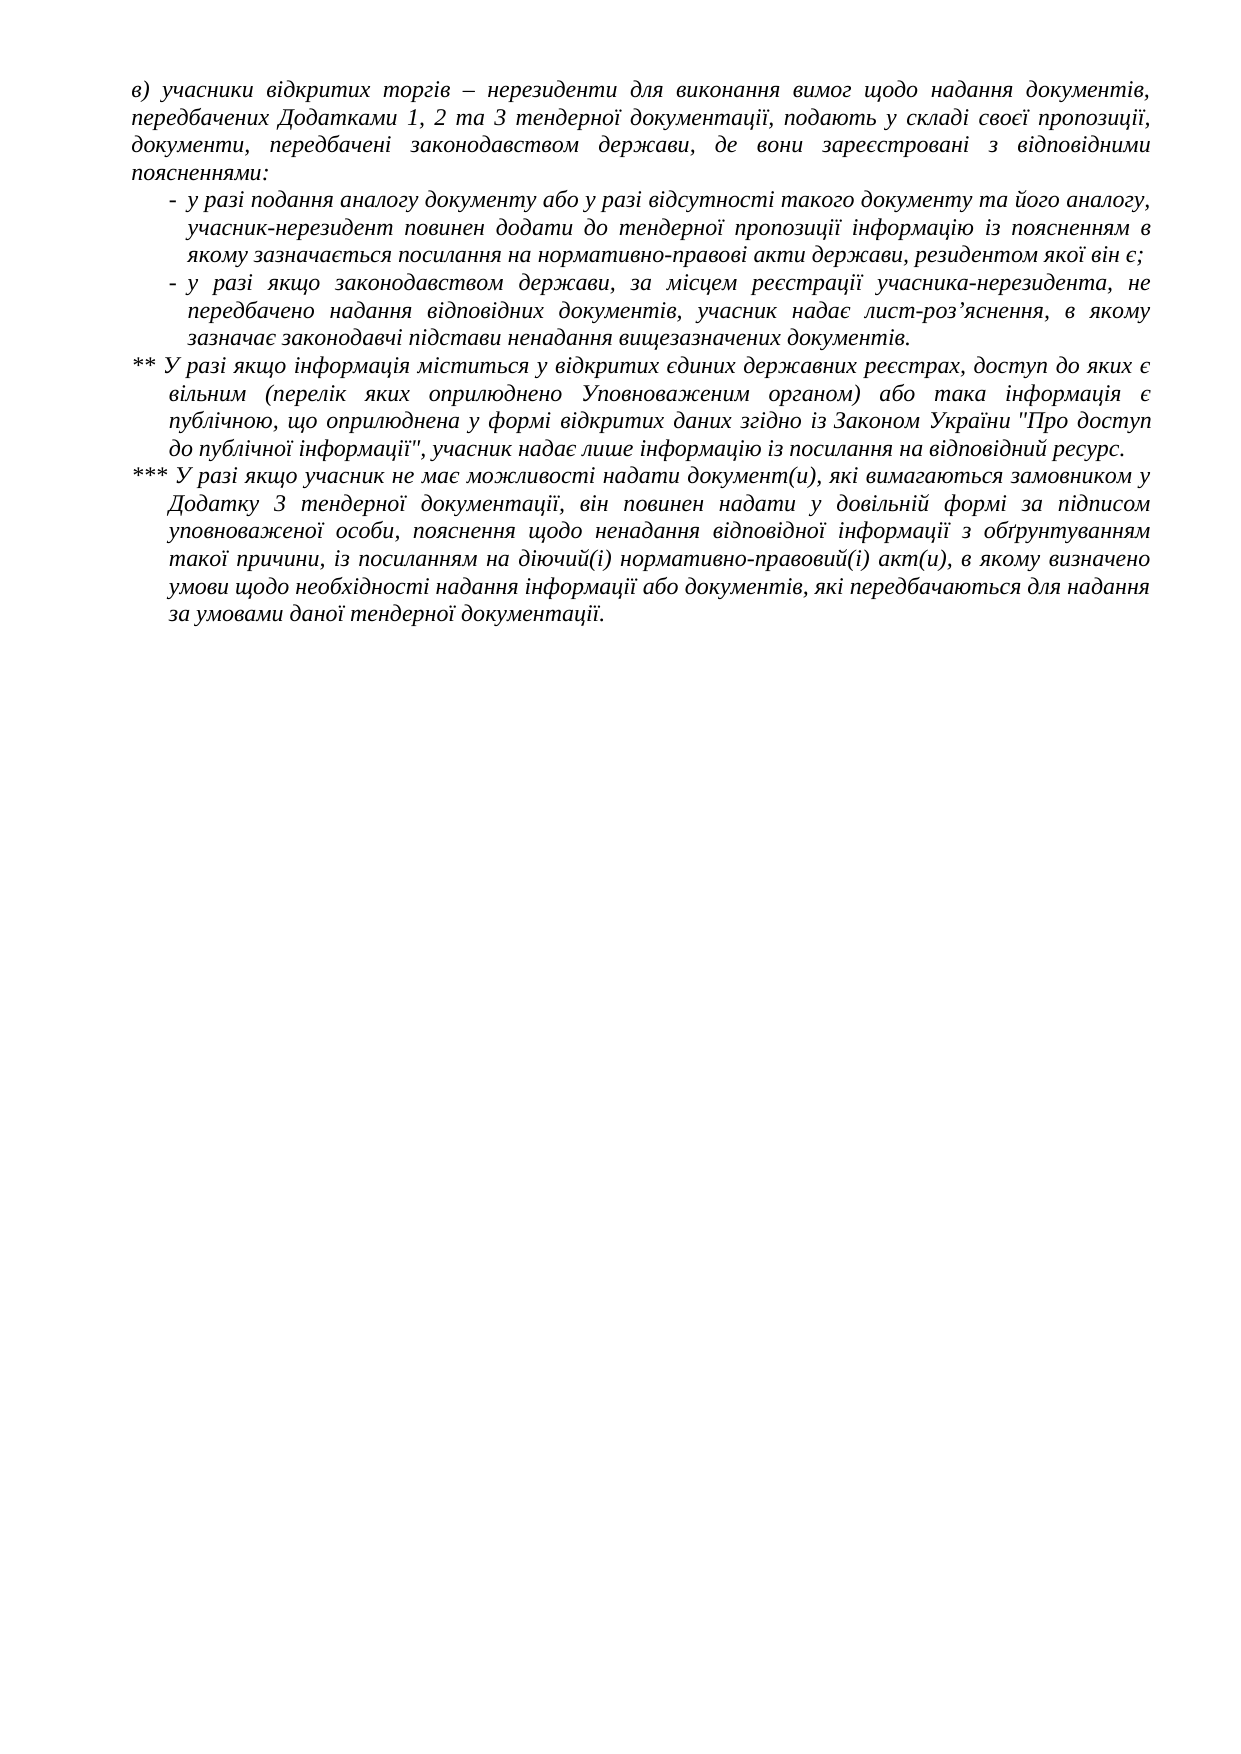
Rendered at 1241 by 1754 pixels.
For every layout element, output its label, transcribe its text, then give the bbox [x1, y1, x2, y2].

list у разі подання аналогу документу або у разі відсутності такого документу та його аналогу, учасник-нерезидент повинен додати до тендерної пропозиції інформацію із поясненням в якому зазначається посилання на нормативно-правові акти держави, резидентом якої він є; [169, 185, 1152, 268]
text *** У разі якщо учасник не має можливості надати документ(и), які вимагаються замовником у Додатку 3 тендерної документації, він повинен надати у довільній формі за підписом уповноваженої особи, пояснення щодо ненадання відповідної інформації з обґрунтуванням такої причини, із посиланням на діючий(і) нормативно-правовий(і) акт(и), в якому визначено умови щодо необхідності надання інформації або документів, які передбачаються для надання за умовами даної тендерної документації. [131, 461, 1152, 627]
text ** У разі якщо інформація міститься у відкритих єдиних державних реєстрах, доступ до яких є вільним (перелік яких оприлюднено Уповноваженим органом) або така інформація є публічною, що оприлюднена у формі відкритих даних згідно із Законом України "Про доступ до публічної інформації", учасник надає лише інформацію із посилання на відповідний ресурс. [131, 351, 1152, 461]
list у разі якщо законодавством держави, за місцем реєстрації учасника-нерезидента, не передбачено надання відповідних документів, учасник надає лист-роз’яснення, в якому зазначає законодавчі підстави ненадання вищезазначених документів. [169, 268, 1152, 351]
text в) учасники відкритих торгів – нерезиденти для виконання вимог щодо надання документів, передбачених Додатками 1, 2 та 3 тендерної документації, подають у складі своєї пропозиції, документи, передбачені законодавством держави, де вони зареєстровані з відповідними поясненнями: [131, 75, 1152, 185]
